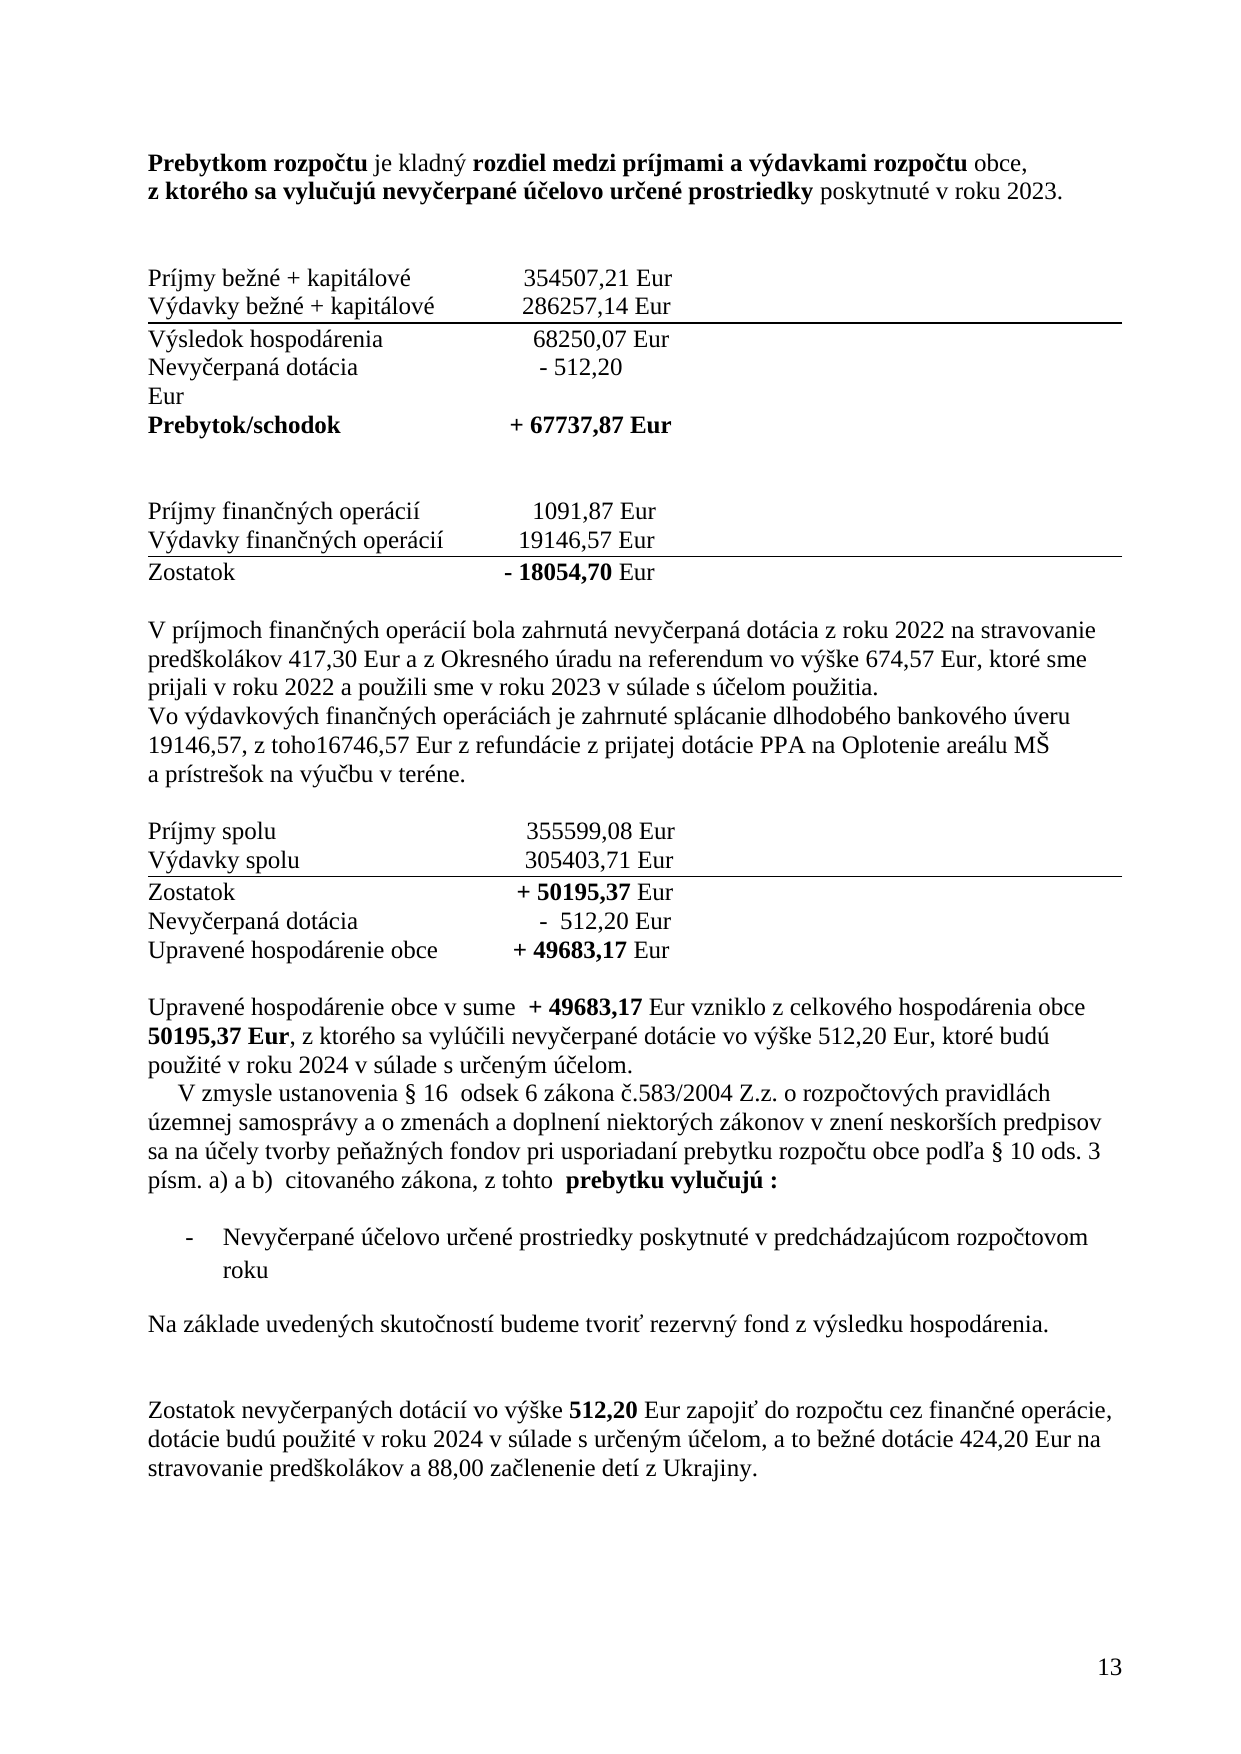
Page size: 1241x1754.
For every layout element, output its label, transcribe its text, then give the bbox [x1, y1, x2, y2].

text Nevyčerpaná dotácia - 512,20 [148, 352, 1122, 381]
text Príjmy bežné + kapitálové 354507,21 Eur [148, 263, 1122, 291]
text Zostatok nevyčerpaných dotácií vo výške 512,20 Eur zapojiť do rozpočtu cez finančné operácie, dotácie budú použité v roku 2024 v súlade s určeným účelom, a to bežné dotácie 424,20 Eur na stravovanie predškolákov a 88,00 začlenenie detí z Ukrajiny. [148, 1395, 1122, 1482]
text Nevyčerpaná dotácia - 512,20 Eur [148, 906, 1122, 935]
text Zostatok + 50195,37 Eur [148, 877, 1122, 906]
text V príjmoch finančných operácií bola zahrnutá nevyčerpaná dotácia z roku 2022 na stravovanie predškolákov 417,30 Eur a z Okresného úradu na referendum vo výške 674,57 Eur, ktoré sme prijali v roku 2022 a použili sme v roku 2023 v súlade s účelom použitia. [148, 615, 1122, 701]
text V zmysle ustanovenia § 16 odsek 6 zákona č.583/2004 Z.z. o rozpočtových pravidlách územnej samosprávy a o zmenách a doplnení niektorých zákonov v znení neskorších predpisov sa na účely tvorby peňažných fondov pri usporiadaní prebytku rozpočtu obce podľa § 10 ods. 3 písm. a) a b) citovaného zákona, z tohto prebytku vylučujú : [148, 1078, 1122, 1193]
text Upravené hospodárenie obce v sume + 49683,17 Eur vzniklo z celkového hospodárenia obce 50195,37 Eur, z ktorého sa vylúčili nevyčerpané dotácie vo výške 512,20 Eur, ktoré budú použité v roku 2024 v súlade s určeným účelom. [148, 992, 1122, 1078]
text Zostatok - 18054,70 Eur [148, 557, 1122, 586]
text Výdavky finančných operácií 19146,57 Eur [148, 525, 1122, 556]
text Vo výdavkových finančných operáciách je zahrnuté splácanie dlhodobého bankového úveru 19146,57, z toho16746,57 Eur z refundácie z prijatej dotácie PPA na Oplotenie areálu MŠ a prístrešok na výučbu v teréne. [148, 701, 1122, 787]
text Výdavky spolu 305403,71 Eur [148, 845, 1122, 876]
text Príjmy finančných operácií 1091,87 Eur [148, 496, 1122, 525]
text Prebytok/schodok + 67737,87 Eur [148, 410, 1122, 439]
text Príjmy spolu 355599,08 Eur [148, 816, 1122, 845]
text Na základe uvedených skutočností budeme tvoriť rezervný fond z výsledku hospodárenia. [148, 1309, 1122, 1338]
list Nevyčerpané účelovo určené prostriedky poskytnuté v predchádzajúcom rozpočtovom roku [185, 1222, 1122, 1284]
text Výsledok hospodárenia 68250,07 Eur [148, 324, 1122, 352]
text Prebytkom rozpočtu je kladný rozdiel medzi príjmami a výdavkami rozpočtu obce, z ktorého sa vylučujú nevyčerpané účelovo určené prostriedky poskytnuté v roku 2023. [148, 148, 1122, 205]
text Výdavky bežné + kapitálové 286257,14 Eur [148, 291, 1122, 322]
text Upravené hospodárenie obce + 49683,17 Eur [148, 935, 1122, 963]
text Eur [148, 381, 1122, 410]
